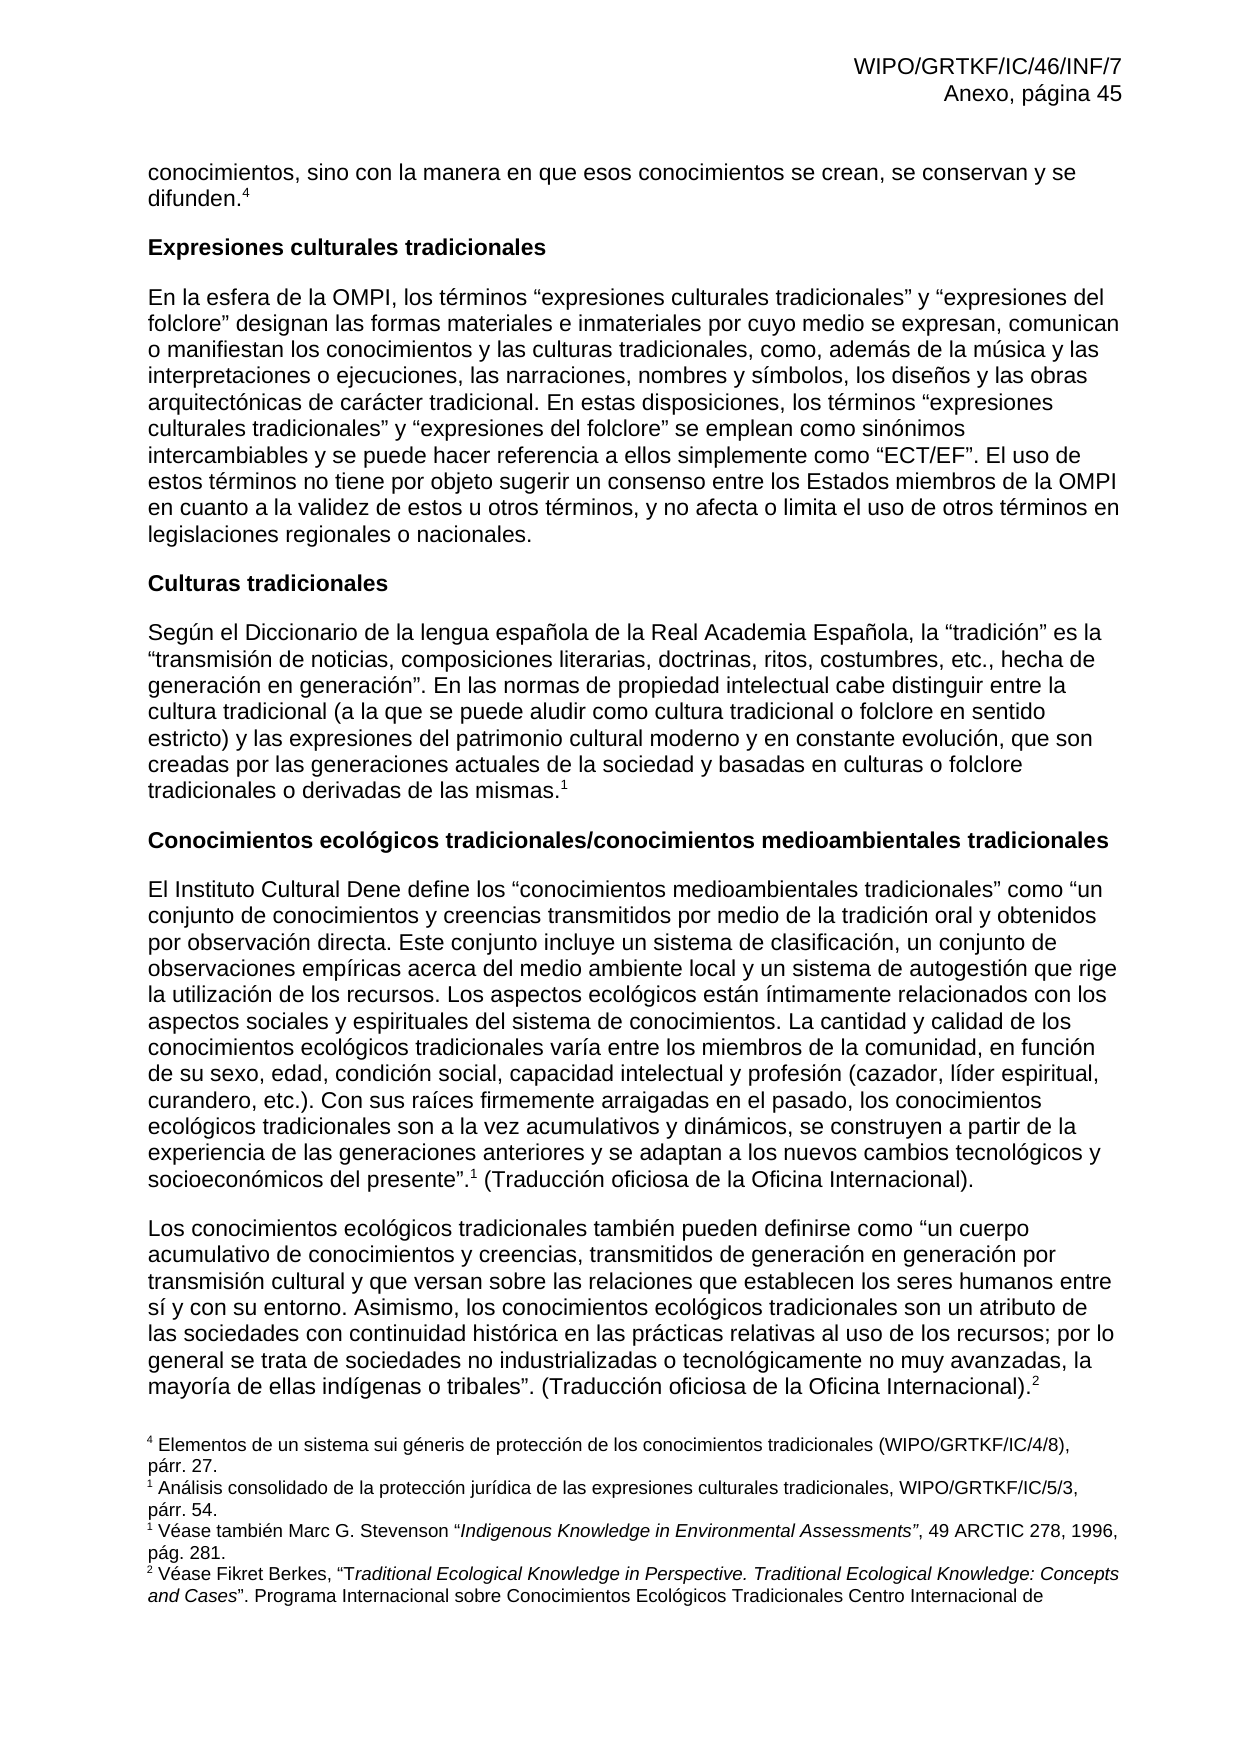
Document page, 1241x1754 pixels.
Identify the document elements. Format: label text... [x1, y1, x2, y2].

subtitle Culturas tradicionales [148, 570, 1122, 596]
subtitle Expresiones culturales tradicionales [148, 234, 1122, 261]
text En la esfera de la OMPI, los términos “expresiones culturales tradicionales” y “expresiones del folclore” designan las formas materiales e inmateriales por cuyo medio se expresan, comunican o manifiestan los conocimientos y las culturas tradicionales, como, además de la música y las interpretaciones o ejecuciones, las narraciones, nombres y símbolos, los diseños y las obras arquitectónicas de carácter tradicional. En estas disposiciones, los términos “expresiones culturales tradicionales” y “expresiones del folclore” se emplean como sinónimos intercambiables y se puede hacer referencia a ellos simplemente como “ECT/EF”. El uso de estos términos no tiene por objeto sugerir un consenso entre los Estados miembros de la OMPI en cuanto a la validez de estos u otros términos, y no afecta o limita el uso de otros términos en legislaciones regionales o nacionales. [148, 283, 1122, 547]
subtitle Conocimientos ecológicos tradicionales/conocimientos medioambientales tradicionales [148, 827, 1122, 853]
text Según el Diccionario de la lengua española de la Real Academia Española, la “tradición” es la “transmisión de noticias, composiciones literarias, doctrinas, ritos, costumbres, etc., hecha de generación en generación”. En las normas de propiedad intelectual cabe distinguir entre la cultura tradicional (a la que se puede aludir como cultura tradicional o folclore en sentido estricto) y las expresiones del patrimonio cultural moderno y en constante evolución, que son creadas por las generaciones actuales de la sociedad y basadas en culturas o folclore tradicionales o derivadas de las mismas. [148, 619, 1122, 804]
text El Instituto Cultural Dene define los “conocimientos medioambientales tradicionales” como “un conjunto de conocimientos y creencias transmitidos por medio de la tradición oral y obtenidos por observación directa. Este conjunto incluye un sistema de clasificación, un conjunto de observaciones empíricas acerca del medio ambiente local y un sistema de autogestión que rige la utilización de los recursos. Los aspectos ecológicos están íntimamente relacionados con los aspectos sociales y espirituales del sistema de conocimientos. La cantidad y calidad de los conocimientos ecológicos tradicionales varía entre los miembros de la comunidad, en función de su sexo, edad, condición social, capacidad intelectual y profesión (cazador, líder espiritual, curandero, etc.). Con sus raíces firmemente arraigadas en el pasado, los conocimientos ecológicos tradicionales son a la vez acumulativos y dinámicos, se construyen a partir de la experiencia de las generaciones anteriores y se adaptan a los nuevos cambios tecnológicos y socioeconómicos del presente”. (Traducción oficiosa de la Oficina Internacional). [148, 876, 1122, 1192]
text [148, 158, 1122, 211]
text Los conocimientos ecológicos tradicionales también pueden definirse como “un cuerpo acumulativo de conocimientos y creencias, transmitidos de generación en generación por transmisión cultural y que versan sobre las relaciones que establecen los seres humanos entre sí y con su entorno. Asimismo, los conocimientos ecológicos tradicionales son un atributo de las sociedades con continuidad histórica en las prácticas relativas al uso de los recursos; por lo general se trata de sociedades no industrializadas o tecnológicamente no muy avanzadas, la mayoría de ellas indígenas o tribales”. (Traducción oficiosa de la Oficina Internacional). [148, 1215, 1122, 1399]
